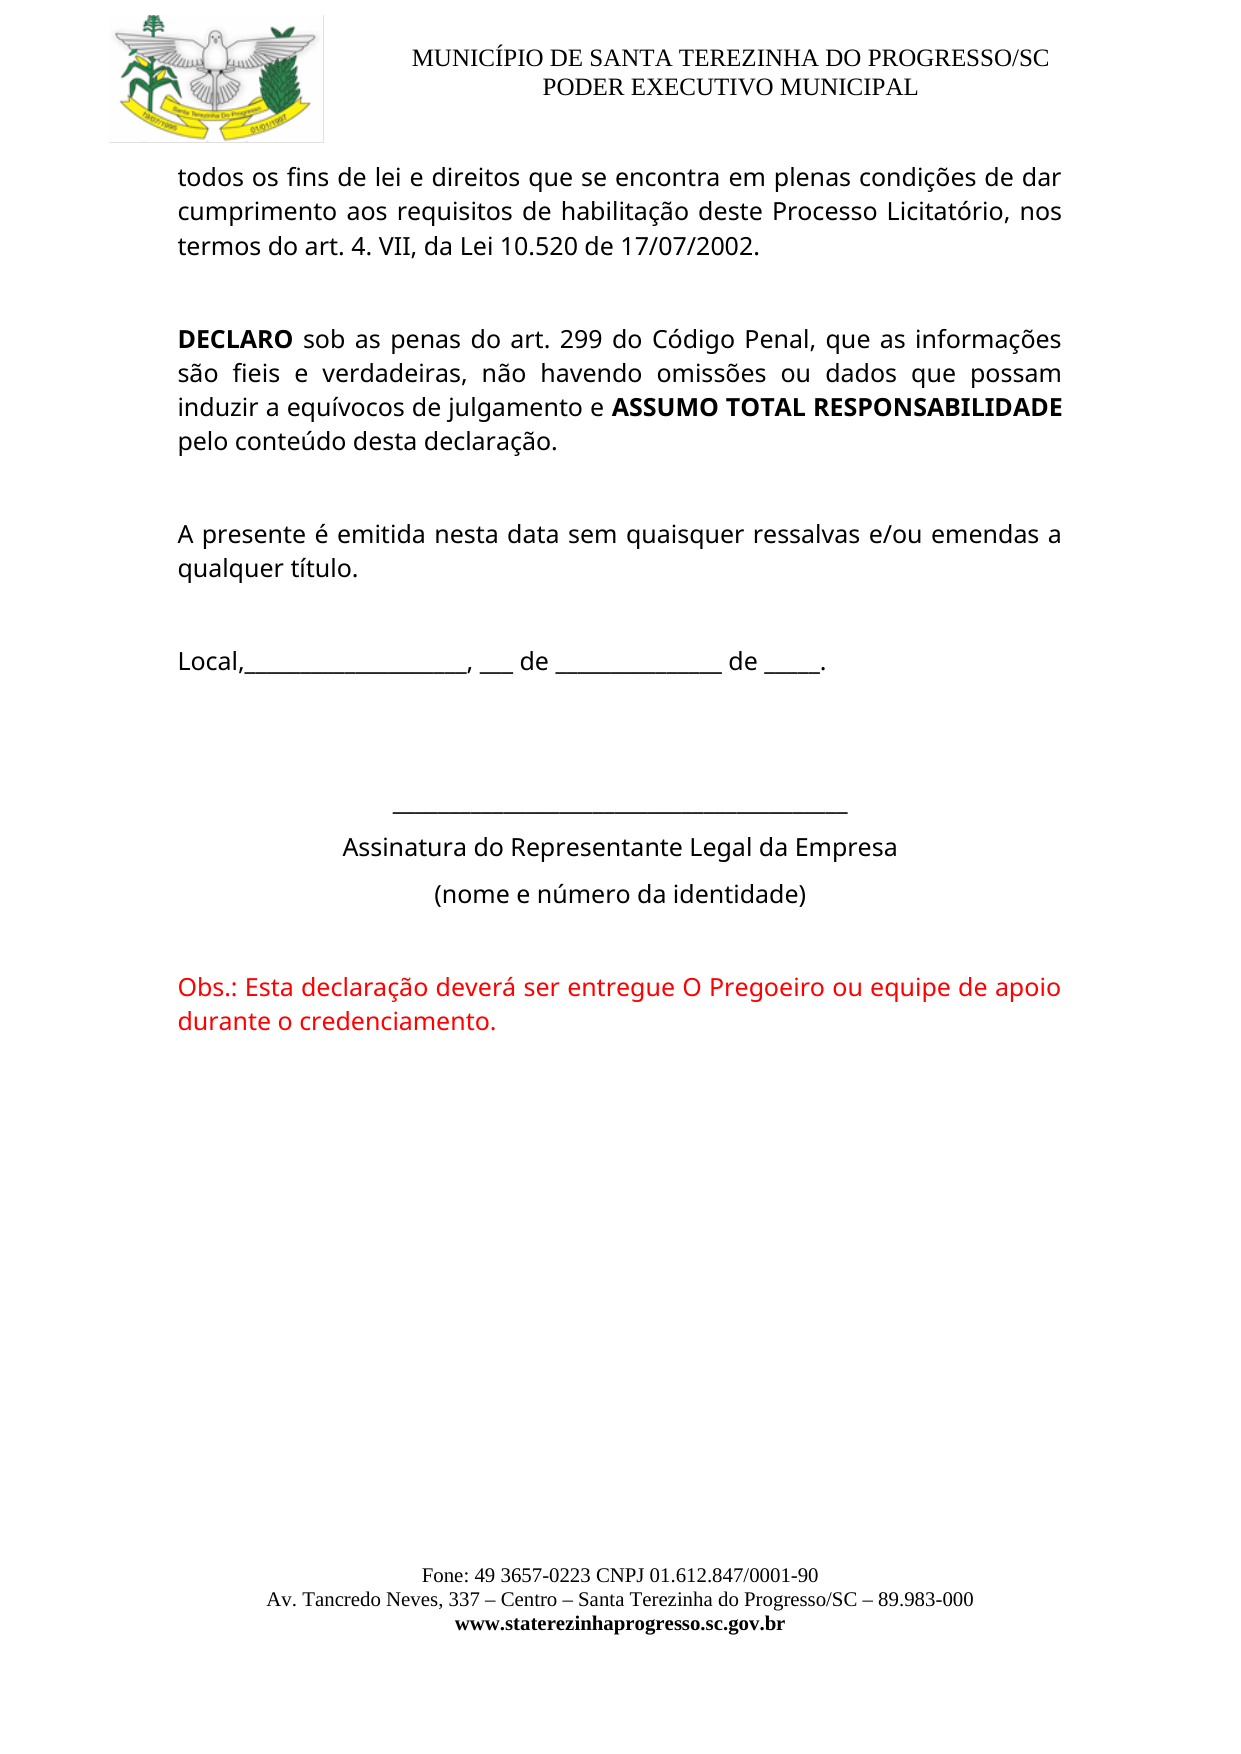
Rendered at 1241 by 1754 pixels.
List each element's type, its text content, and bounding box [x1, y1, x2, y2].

text A presente é emitida nesta data sem quaisquer ressalvas e/ou emendas a qualquer título. [177, 517, 1063, 585]
text DECLARO sob as penas do art. 299 do Código Penal, que as informações são fieis e verdadeiras, não havendo omissões ou dados que possam induzir a equívocos de julgamento e ASSUMO TOTAL RESPONSABILIDADE pelo conteúdo desta declaração. [177, 321, 1063, 457]
picture [109, 15, 325, 144]
text (nome e número da identidade) [177, 877, 1063, 911]
text Local,____________________, ___ de _______________ de _____. [177, 644, 1063, 678]
text _________________________________________ [177, 783, 1063, 817]
text Obs.: Esta declaração deverá ser entregue O Pregoeiro ou equipe de apoio durante o credenciamento. [177, 970, 1063, 1038]
text Assinatura do Representante Legal da Empresa [177, 830, 1063, 864]
